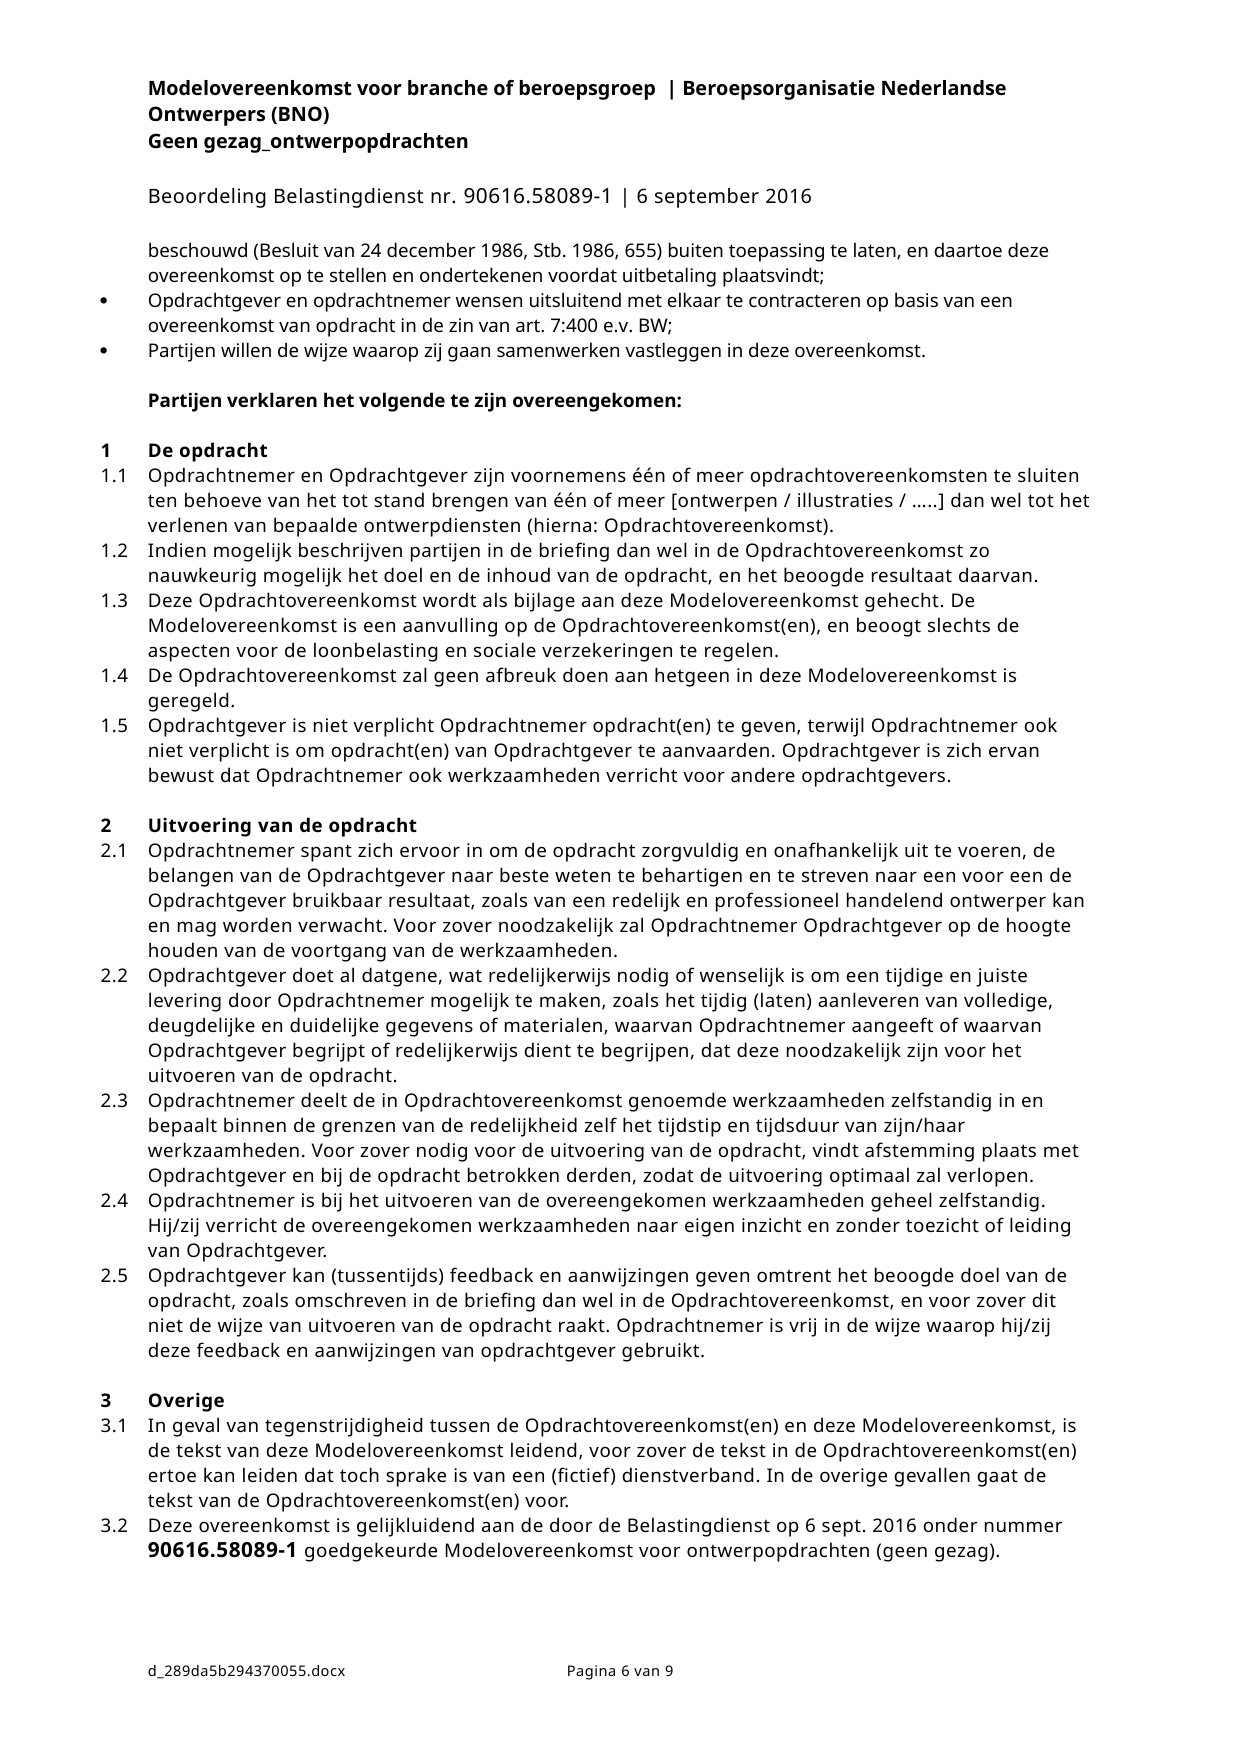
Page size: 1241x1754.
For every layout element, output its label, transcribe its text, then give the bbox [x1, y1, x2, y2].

subtitle Opdrachtnemer deelt de in Opdrachtovereenkomst genoemde werkzaamheden zelfstandig in en bepaalt binnen de grenzen van de redelijkheid zelf het tijdstip en tijdsduur van zijn/haar werkzaamheden. Voor zover nodig voor de uitvoering van de opdracht, vindt afstemming plaats met Opdrachtgever en bij de opdracht betrokken derden, zodat de uitvoering optimaal zal verlopen. [100, 1087, 1093, 1187]
subtitle Opdrachtnemer is bij het uitvoeren van de overeengekomen werkzaamheden geheel zelfstandig. Hij/zij verricht de overeengekomen werkzaamheden naar eigen inzicht en zonder toezicht of leiding van Opdrachtgever. [100, 1187, 1093, 1262]
subtitle Opdrachtgever is niet verplicht Opdrachtnemer opdracht(en) te geven, terwijl Opdrachtnemer ook niet verplicht is om opdracht(en) van Opdrachtgever te aanvaarden. Opdrachtgever is zich ervan bewust dat Opdrachtnemer ook werkzaamheden verricht voor andere opdrachtgevers. [100, 712, 1093, 787]
subtitle Opdrachtgever kan (tussentijds) feedback en aanwijzingen geven omtrent het beoogde doel van de opdracht, zoals omschreven in de briefing dan wel in de Opdrachtovereenkomst, en voor zover dit niet de wijze van uitvoeren van de opdracht raakt. Opdrachtnemer is vrij in de wijze waarop hij/zij deze feedback en aanwijzingen van opdrachtgever gebruikt. [100, 1262, 1093, 1362]
subtitle Indien mogelijk beschrijven partijen in de briefing dan wel in de Opdrachtovereenkomst zo nauwkeurig mogelijk het doel en de inhoud van de opdracht, en het beoogde resultaat daarvan. [100, 537, 1093, 587]
text Opdrachtgever en opdrachtnemer wensen uitsluitend met elkaar te contracteren op basis van een overeenkomst van opdracht in de zin van art. 7:400 e.v. BW; [100, 287, 1093, 337]
subtitle De opdracht [100, 437, 1093, 462]
subtitle Overige [100, 1387, 1093, 1412]
subtitle De Opdrachtovereenkomst zal geen afbreuk doen aan hetgeen in deze Modelovereenkomst is geregeld. [100, 662, 1093, 712]
subtitle Uitvoering van de opdracht [100, 812, 1093, 837]
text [100, 237, 1093, 287]
text Partijen verklaren het volgende te zijn overeengekomen: [148, 387, 1093, 412]
subtitle Deze overeenkomst is gelijkluidend aan de door de Belastingdienst op 6 sept. 2016 onder nummer 90616.58089-1 goedgekeurde Modelovereenkomst voor ontwerpopdrachten (geen gezag). [100, 1512, 1093, 1562]
subtitle Deze Opdrachtovereenkomst wordt als bijlage aan deze Modelovereenkomst gehecht. De Modelovereenkomst is een aanvulling op de Opdrachtovereenkomst(en), en beoogt slechts de aspecten voor de loonbelasting en sociale verzekeringen te regelen. [100, 587, 1093, 662]
subtitle Opdrachtgever doet al datgene, wat redelijkerwijs nodig of wenselijk is om een tijdige en juiste levering door Opdrachtnemer mogelijk te maken, zoals het tijdig (laten) aanleveren van volledige, deugdelijke en duidelijke gegevens of materialen, waarvan Opdrachtnemer aangeeft of waarvan Opdrachtgever begrijpt of redelijkerwijs dient te begrijpen, dat deze noodzakelijk zijn voor het uitvoeren van de opdracht. [100, 962, 1093, 1087]
subtitle In geval van tegenstrijdigheid tussen de Opdrachtovereenkomst(en) en deze Modelovereenkomst, is de tekst van deze Modelovereenkomst leidend, voor zover de tekst in de Opdrachtovereenkomst(en) ertoe kan leiden dat toch sprake is van een (fictief) dienstverband. In de overige gevallen gaat de tekst van de Opdrachtovereenkomst(en) voor. [100, 1412, 1093, 1512]
text Partijen willen de wijze waarop zij gaan samenwerken vastleggen in deze overeenkomst. [100, 337, 1093, 362]
subtitle Opdrachtnemer spant zich ervoor in om de opdracht zorgvuldig en onafhankelijk uit te voeren, de belangen van de Opdrachtgever naar beste weten te behartigen en te streven naar een voor een de Opdrachtgever bruikbaar resultaat, zoals van een redelijk en professioneel handelend ontwerper kan en mag worden verwacht. Voor zover noodzakelijk zal Opdrachtnemer Opdrachtgever op de hoogte houden van de voortgang van de werkzaamheden. [100, 837, 1093, 962]
subtitle Opdrachtnemer en Opdrachtgever zijn voornemens één of meer opdrachtovereenkomsten te sluiten ten behoeve van het tot stand brengen van één of meer [ontwerpen / illustraties / …..] dan wel tot het verlenen van bepaalde ontwerpdiensten (hierna: Opdrachtovereenkomst). [100, 462, 1093, 537]
